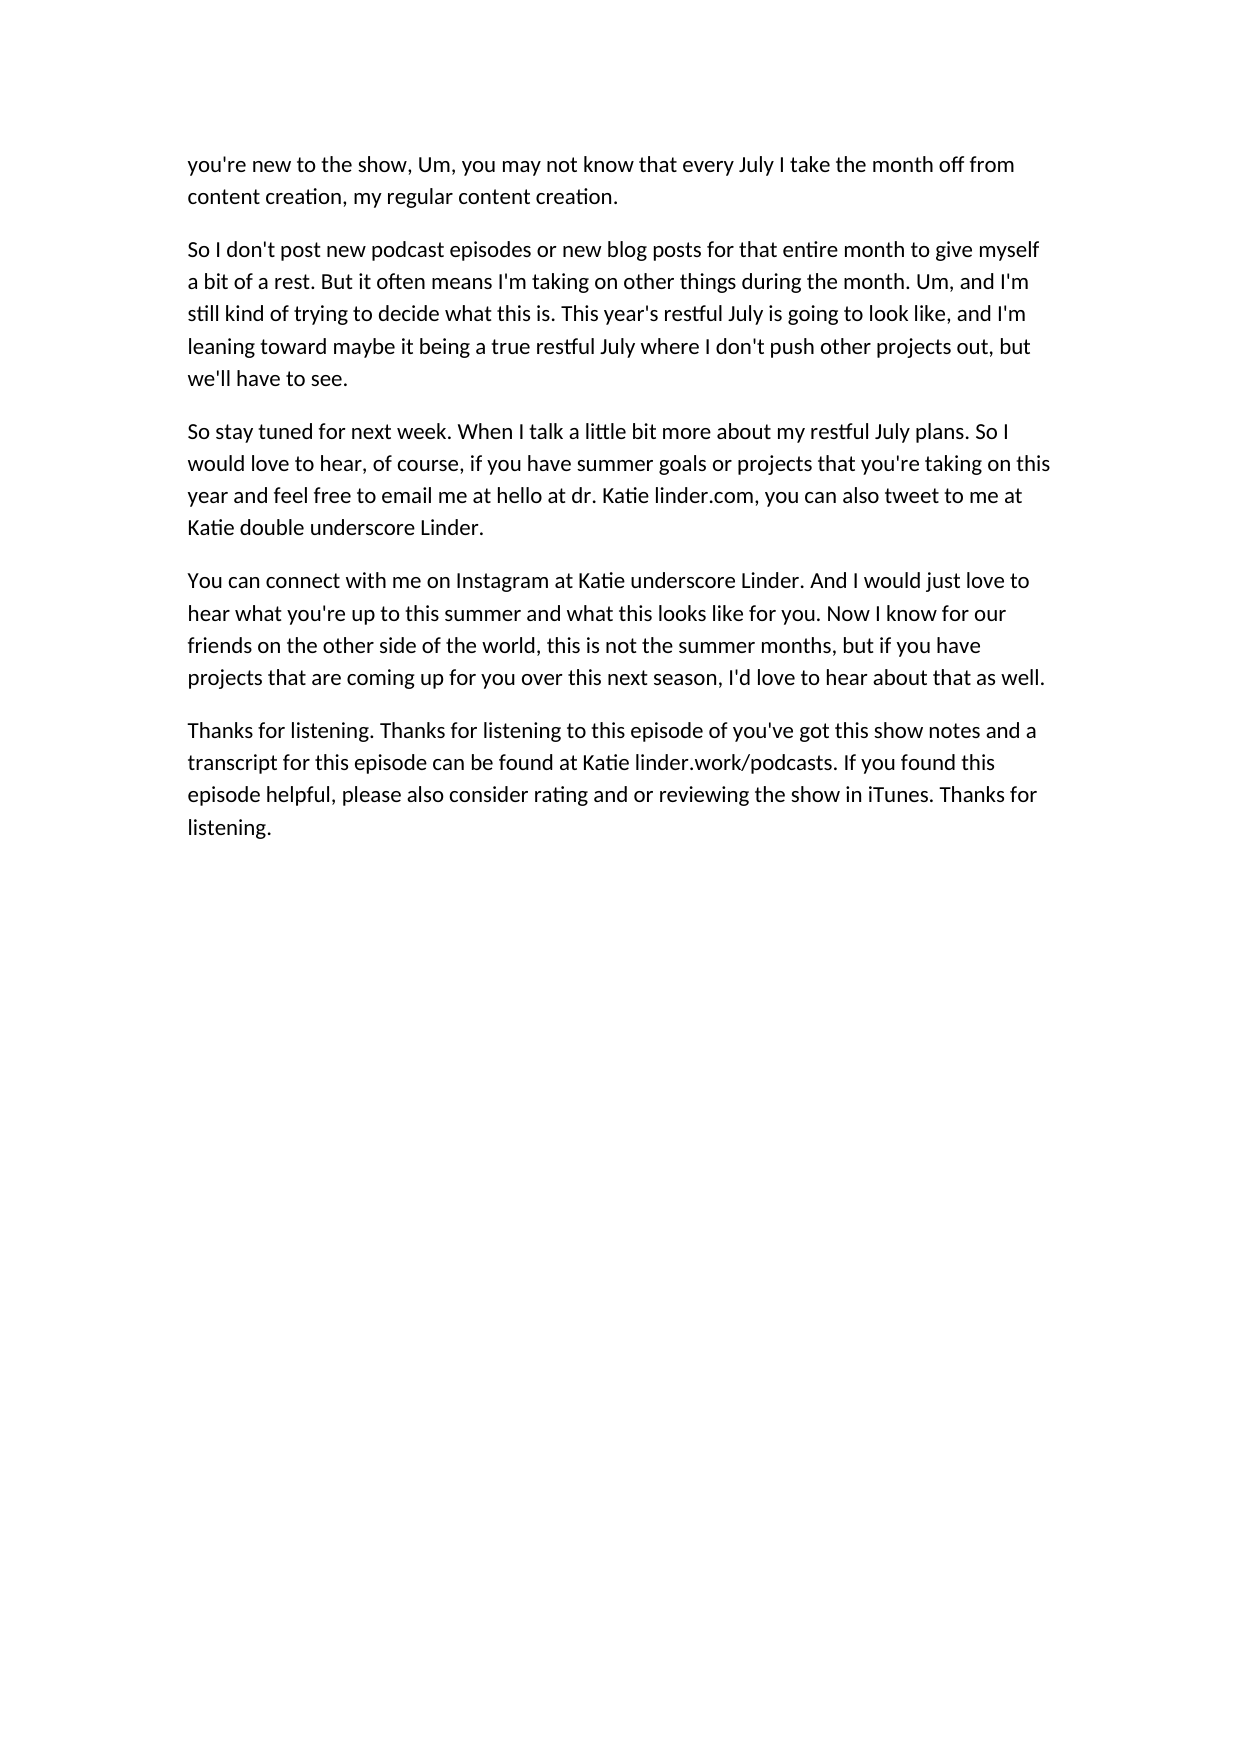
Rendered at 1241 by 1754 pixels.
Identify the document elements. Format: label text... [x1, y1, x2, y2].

text You can connect with me on Instagram at Katie underscore Linder. And I would just love to hear what you're up to this summer and what this looks like for you. Now I know for our friends on the other side of the world, this is not the summer months, but if you have projects that are coming up for you over this next season, I'd love to hear about that as well. [187, 567, 1053, 691]
text So stay tuned for next week. When I talk a little bit more about my restful July plans. So I would love to hear, of course, if you have summer goals or projects that you're taking on this year and feel free to email me at hello at dr. Katie linder.com, you can also tweet to me at Katie double underscore Linder. [187, 417, 1053, 542]
text So I don't post new podcast episodes or new blog posts for that entire month to give myself a bit of a rest. But it often means I'm taking on other things during the month. Um, and I'm still kind of trying to decide what this is. This year's restful July is going to look like, and I'm leaning toward maybe it being a true restful July where I don't push other projects out, but we'll have to see. [187, 235, 1053, 392]
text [187, 150, 1053, 210]
text Thanks for listening. Thanks for listening to this episode of you've got this show notes and a transcript for this episode can be found at Katie linder.work/podcasts. If you found this episode helpful, please also consider rating and or reviewing the show in iTunes. Thanks for listening. [187, 716, 1053, 841]
